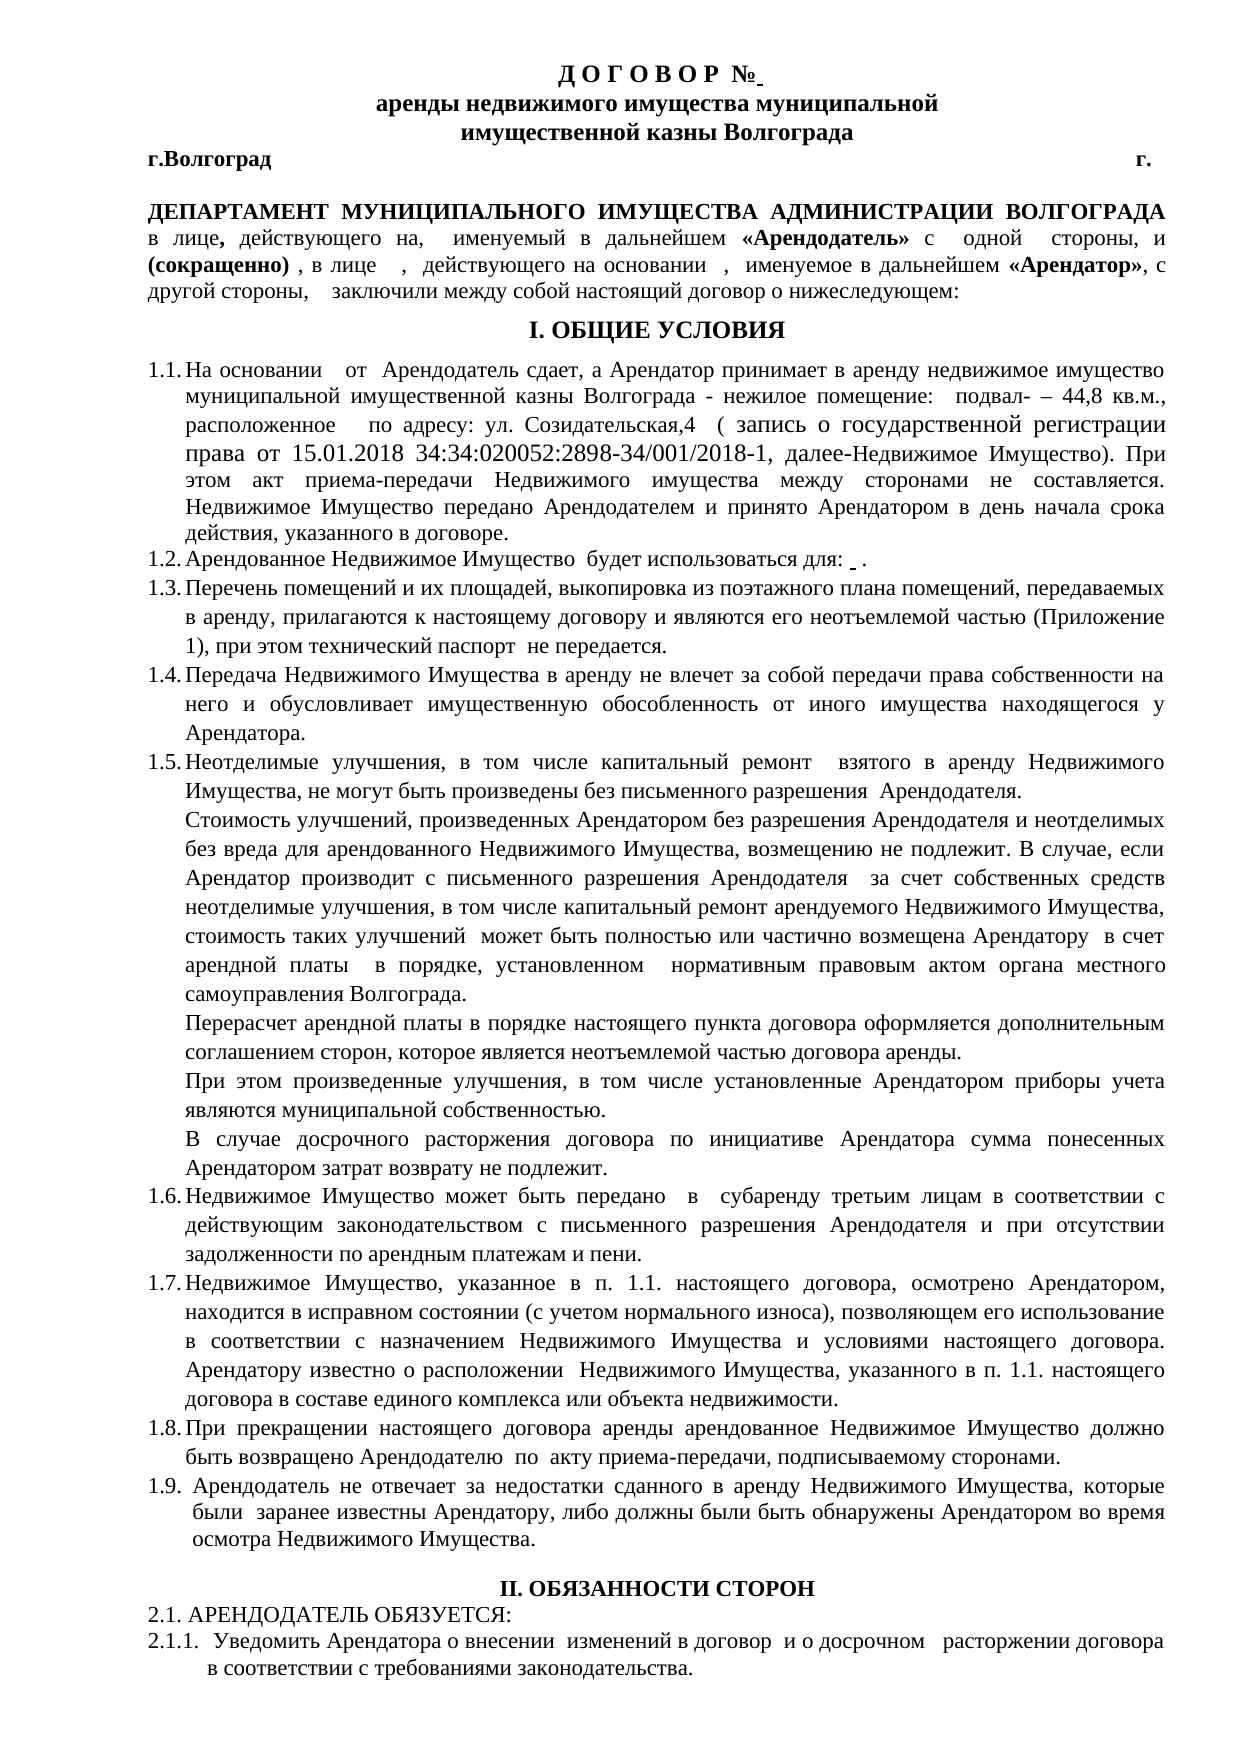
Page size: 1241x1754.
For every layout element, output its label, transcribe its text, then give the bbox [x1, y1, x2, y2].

list Неотделимые улучшения, в том числе капитальный ремонт взятого в аренду Недвижимого Имущества, не могут быть произведены без письменного разрешения Арендодателя. [147, 748, 1166, 803]
text г.Волгоград г. [148, 145, 1166, 172]
list Перечень помещений и их площадей, выкопировка из поэтажного плана помещений, передаваемых в аренду, прилагаются к настоящему договору и являются его неотъемлемой частью (Приложение 1), при этом технический паспорт не передается. [147, 574, 1166, 659]
text аренды недвижимого имущества муниципальной [148, 88, 1166, 117]
list На основании от Арендодатель сдает, а Арендатор принимает в аренду недвижимое имущество муниципальной имущественной казны Волгограда - нежилое помещение: подвал- – 44,8 кв.м., расположенное по адресу: ул. Созидательская,4 ( запись о государственной регистрации права от 15.01.2018 34:34:020052:2898-34/001/2018-1, далее-Недвижимое Имущество). При этом акт приема-передачи Недвижимого имущества между сторонами не составляется. Недвижимое Имущество передано Арендодателем и принято Арендатором в день начала срока действия, указанного в договоре. [148, 356, 1166, 545]
text 1.9. Арендодатель не отвечает за недостатки сданного в аренду Недвижимого Имущества, которые были заранее известны Арендатору, либо должны были быть обнаружены Арендатором во время осмотра Недвижимого Имущества. [148, 1472, 1166, 1551]
text Д О Г О В О Р № [148, 59, 1166, 88]
list Арендованное Недвижимое Имущество будет использоваться для: . [147, 545, 1166, 572]
text При этом произведенные улучшения, в том числе установленные Арендатором приборы учета являются муниципальной собственностью. [185, 1067, 1166, 1122]
text Перерасчет арендной платы в порядке настоящего пункта договора оформляется дополнительным соглашением сторон, которое является неотъемлемой частью договора аренды. [185, 1009, 1166, 1064]
text 2.1. АРЕНДОДАТЕЛЬ ОБЯЗУЕТСЯ: [148, 1601, 1166, 1627]
text В случае досрочного расторжения договора по инициативе Арендатора сумма понесенных Арендатором затрат возврату не подлежит. [185, 1124, 1166, 1180]
text I. ОБЩИЕ УСЛОВИЯ [148, 315, 1166, 344]
text ДЕПАРТАМЕНТ МУНИЦИПАЛЬНОГО ИМУЩЕСТВА АДМИНИСТРАЦИИ ВОЛГОГРАДА в лице, действующего на, именуемый в дальнейшем «Арендодатель» с одной стороны, и (сокращенно) , в лице , действующего на основании , именуемое в дальнейшем «Арендатор», с другой стороны, заключили между собой настоящий договор о нижеследующем: [148, 198, 1166, 303]
list Недвижимое Имущество, указанное в п. 1.1. настоящего договора, осмотрено Арендатором, находится в исправном состоянии (с учетом нормального износа), позволяющем его использование в соответствии с назначением Недвижимого Имущества и условиями настоящего договора. Арендатору известно о расположении Недвижимого Имущества, указанного в п. 1.1. настоящего договора в составе единого комплекса или объекта недвижимости. [147, 1269, 1166, 1412]
text Стоимость улучшений, произведенных Арендатором без разрешения Арендодателя и неотделимых без вреда для арендованного Недвижимого Имущества, возмещению не подлежит. В случае, если Арендатор производит с письменного разрешения Арендодателя за счет собственных средств неотделимые улучшения, в том числе капитальный ремонт арендуемого Недвижимого Имущества, стоимость таких улучшений может быть полностью или частично возмещена Арендатору в счет арендной платы в порядке, установленном нормативным правовым актом органа местного самоуправления Волгограда. [185, 806, 1166, 1006]
list Недвижимое Имущество может быть передано в субаренду третьим лицам в соответствии с действующим законодательством с письменного разрешения Арендодателя и при отсутствии задолженности по арендным платежам и пени. [148, 1182, 1166, 1267]
list Уведомить Арендатора о внесении изменений в договор и о досрочном расторжении договора в соответствии с требованиями законодательства. [148, 1627, 1166, 1680]
text имущественной казны Волгограда [148, 117, 1166, 145]
text II. ОБЯЗАННОСТИ СТОРОН [148, 1575, 1166, 1601]
list При прекращении настоящего договора аренды арендованное Недвижимое Имущество должно быть возвращено Арендодателю по акту приема-передачи, подписываемому сторонами. [148, 1414, 1166, 1469]
list Передача Недвижимого Имущества в аренду не влечет за собой передачи права собственности на него и обусловливает имущественную обособленность от иного имущества находящегося у Арендатора. [147, 661, 1166, 746]
